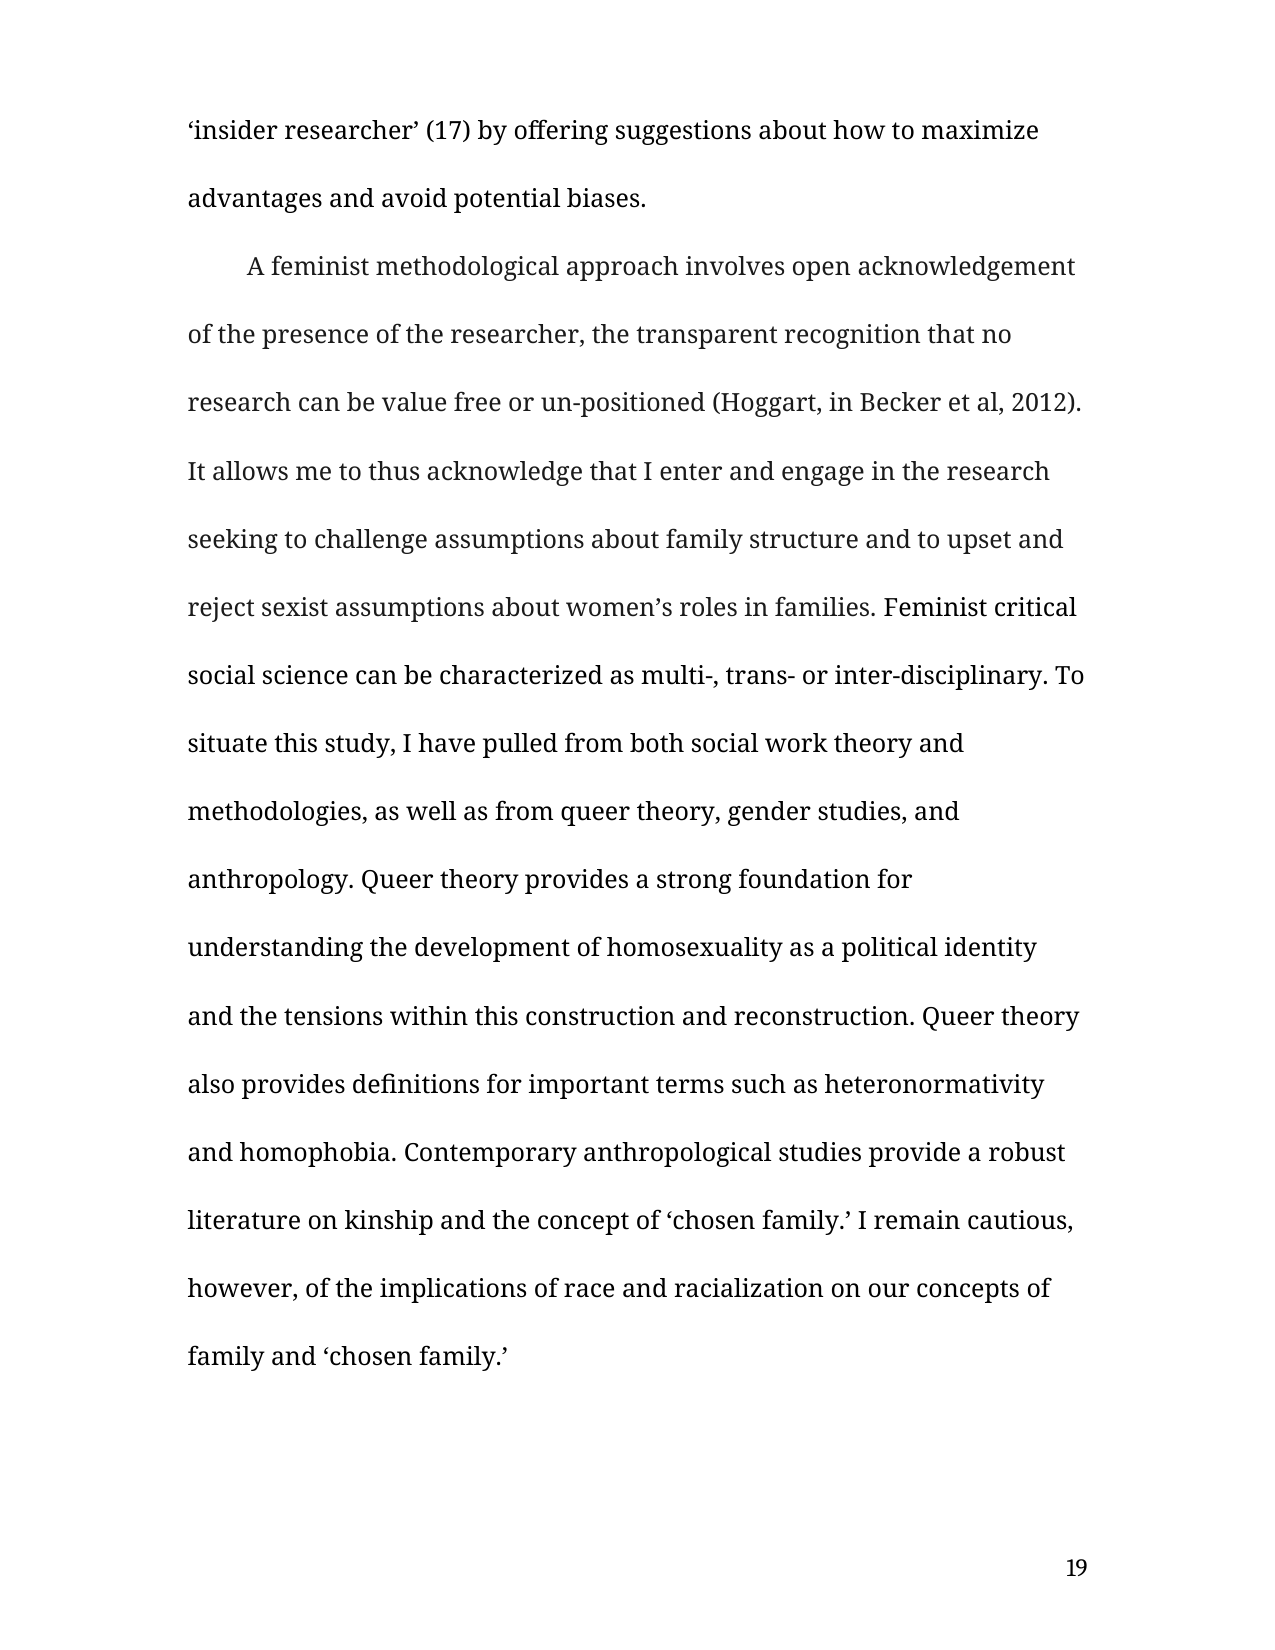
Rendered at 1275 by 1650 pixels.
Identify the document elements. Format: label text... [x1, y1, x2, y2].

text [187, 112, 1087, 215]
text A feminist methodological approach involves open acknowledgement of the presence of the researcher, the transparent recognition that no research can be value free or un-positioned (Hoggart, in Becker et al, 2012). It allows me to thus acknowledge that I enter and engage in the research seeking to challenge assumptions about family structure and to upset and reject sexist assumptions about women’s roles in families. Feminist critical social science can be characterized as multi-, trans- or inter-disciplinary. To situate this study, I have pulled from both social work theory and methodologies, as well as from queer theory, gender studies, and anthropology. Queer theory provides a strong foundation for understanding the development of homosexuality as a political identity and the tensions within this construction and reconstruction. Queer theory also provides definitions for important terms such as heteronormativity and homophobia. Contemporary anthropological studies provide a robust literature on kinship and the concept of ‘chosen family.’ I remain cautious, however, of the implications of race and racialization on our concepts of family and ‘chosen family.’ [187, 249, 1087, 1373]
